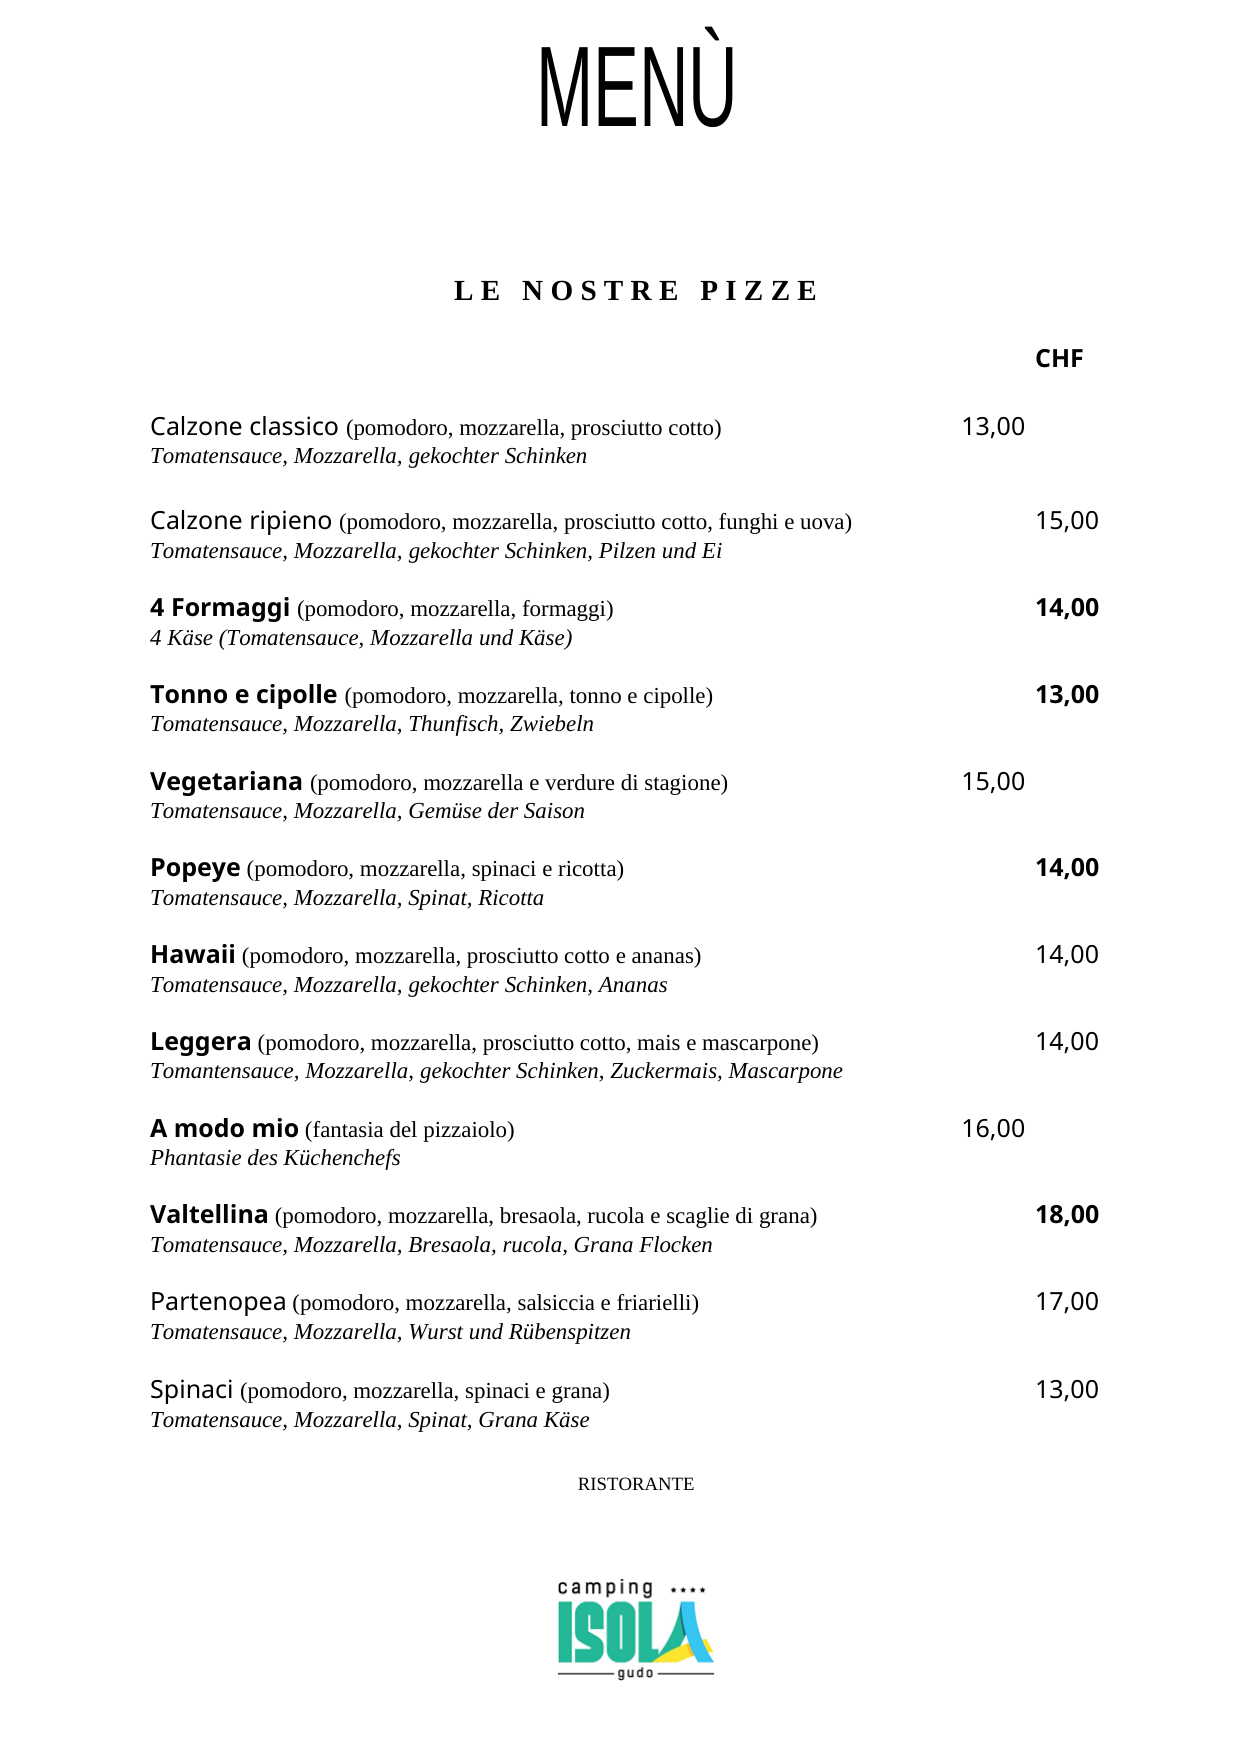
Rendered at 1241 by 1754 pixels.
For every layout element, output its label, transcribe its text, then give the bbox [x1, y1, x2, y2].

text Spinaci (pomodoro, mozzarella, spinaci e grana) 13,00 [150, 1372, 1122, 1406]
text Hawaii (pomodoro, mozzarella, prosciutto cotto e ananas) 14,00 [150, 937, 1122, 971]
text 4 Formaggi (pomodoro, mozzarella, formaggi) 14,00 [150, 589, 1122, 624]
text Tomatensauce, Mozzarella, gekochter Schinken, Pilzen und Ei [150, 537, 1122, 563]
text Tomatensauce, Mozzarella, gekochter Schinken [150, 442, 1122, 469]
text Tomatensauce, Mozzarella, Gemüse der Saison [150, 797, 1122, 823]
text Tomatensauce, Mozzarella, Spinat, Grana Käse [150, 1406, 1122, 1433]
text Calzone ripieno (pomodoro, mozzarella, prosciutto cotto, funghi e uova) 15,00 [150, 503, 1122, 537]
text Popeye (pomodoro, mozzarella, spinaci e ricotta) 14,00 [150, 850, 1122, 884]
text A modo mio (fantasia del pizzaiolo) 16,00 [150, 1110, 1122, 1144]
text Tomatensauce, Mozzarella, gekochter Schinken, Ananas [150, 971, 1122, 997]
text Tomatensauce, Mozzarella, Spinat, Ricotta [150, 884, 1122, 910]
text Phantasie des Küchenchefs [150, 1144, 1122, 1171]
text Valtellina (pomodoro, mozzarella, bresaola, rucola e scaglie di grana) 18,00 [150, 1197, 1122, 1231]
text CHF [150, 340, 1139, 374]
text Vegetariana (pomodoro, mozzarella e verdure di stagione) 15,00 [150, 763, 1122, 797]
text Partenopea (pomodoro, mozzarella, salsiccia e friarielli) 17,00 [150, 1284, 1122, 1318]
text Tomatensauce, Mozzarella, Thunfisch, Zwiebeln [150, 710, 1122, 737]
text Tomatensauce, Mozzarella, Wurst und Rübenspitzen [150, 1318, 1122, 1344]
text L E N O S T R E P I Z Z E [299, 273, 972, 307]
text Leggera (pomodoro, mozzarella, prosciutto cotto, mais e mascarpone) 14,00 [150, 1023, 1122, 1057]
text Tonno e cipolle (pomodoro, mozzarella, tonno e cipolle) 13,00 [150, 676, 1122, 710]
text Tomantensauce, Mozzarella, gekochter Schinken, Zuckermais, Mascarpone [150, 1057, 1122, 1084]
picture [557, 1579, 715, 1681]
text Calzone classico (pomodoro, mozzarella, prosciutto cotto) 13,00 [150, 408, 1122, 442]
text RISTORANTE [150, 1472, 1122, 1494]
text Tomatensauce, Mozzarella, Bresaola, rucola, Grana Flocken [150, 1231, 1122, 1257]
text 4 Käse (Tomatensauce, Mozzarella und Käse) [150, 624, 1122, 650]
